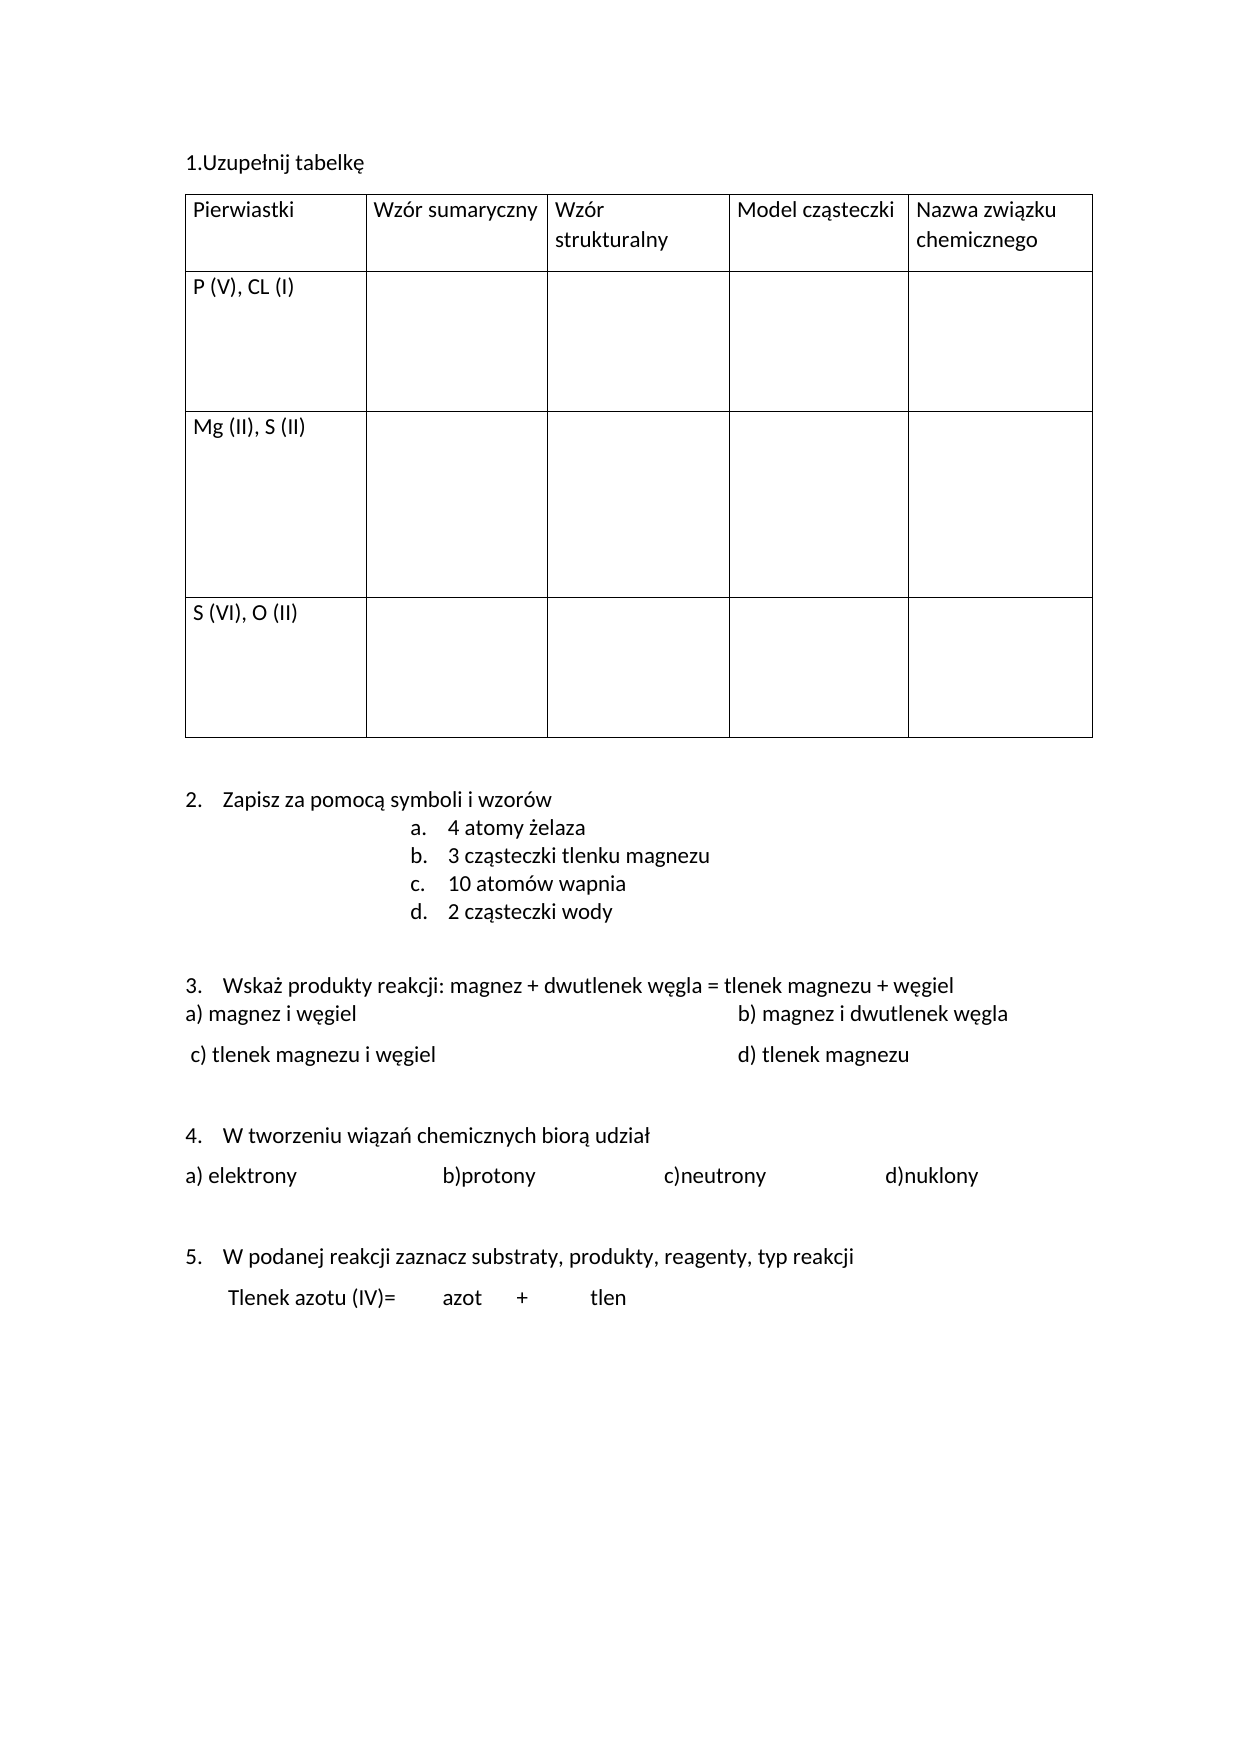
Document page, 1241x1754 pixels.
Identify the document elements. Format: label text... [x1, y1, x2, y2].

table_cell [367, 272, 547, 411]
list 10 atomów wapnia [410, 869, 1093, 897]
table_cell S (VI), O (II) [186, 598, 366, 737]
table_cell [367, 412, 547, 597]
text a) magnez i węgiel b) magnez i dwutlenek węgla [185, 999, 1093, 1027]
table_header Model cząsteczki [730, 195, 908, 271]
text a) elektrony b)protony c)neutrony d)nuklony [185, 1161, 1093, 1189]
table_cell [548, 598, 729, 737]
table_cell [730, 412, 908, 597]
table_cell [367, 598, 547, 737]
list 2 cząsteczki wody [410, 897, 1093, 925]
list W tworzeniu wiązań chemicznych biorą udział [185, 1121, 1093, 1149]
list Wskaż produkty reakcji: magnez + dwutlenek węgla = tlenek magnezu + węgiel [185, 971, 1093, 999]
table_cell [730, 272, 908, 411]
table_header Nazwa związku chemicznego [909, 195, 1092, 271]
list Zapisz za pomocą symboli i wzorów [185, 785, 1093, 813]
list W podanej reakcji zaznacz substraty, produkty, reagenty, typ reakcji [185, 1242, 1093, 1270]
table_cell P (V), CL (I) [186, 272, 366, 411]
table_header Wzór sumaryczny [367, 195, 547, 271]
table_cell [909, 598, 1092, 737]
list 3 cząsteczki tlenku magnezu [410, 841, 1093, 869]
table_cell [548, 412, 729, 597]
table_cell [909, 272, 1092, 411]
table_header Wzór strukturalny [548, 195, 729, 271]
table_cell Mg (II), S (II) [186, 412, 366, 597]
list 4 atomy żelaza [410, 813, 1093, 841]
table_cell [548, 272, 729, 411]
table_cell [730, 598, 908, 737]
table_header Pierwiastki [186, 195, 366, 271]
table_cell [909, 412, 1092, 597]
text 1.Uzupełnij tabelkę [185, 148, 1093, 176]
text c) tlenek magnezu i węgiel d) tlenek magnezu [185, 1040, 1093, 1068]
text Tlenek azotu (IV)= azot + tlen [223, 1283, 1093, 1311]
